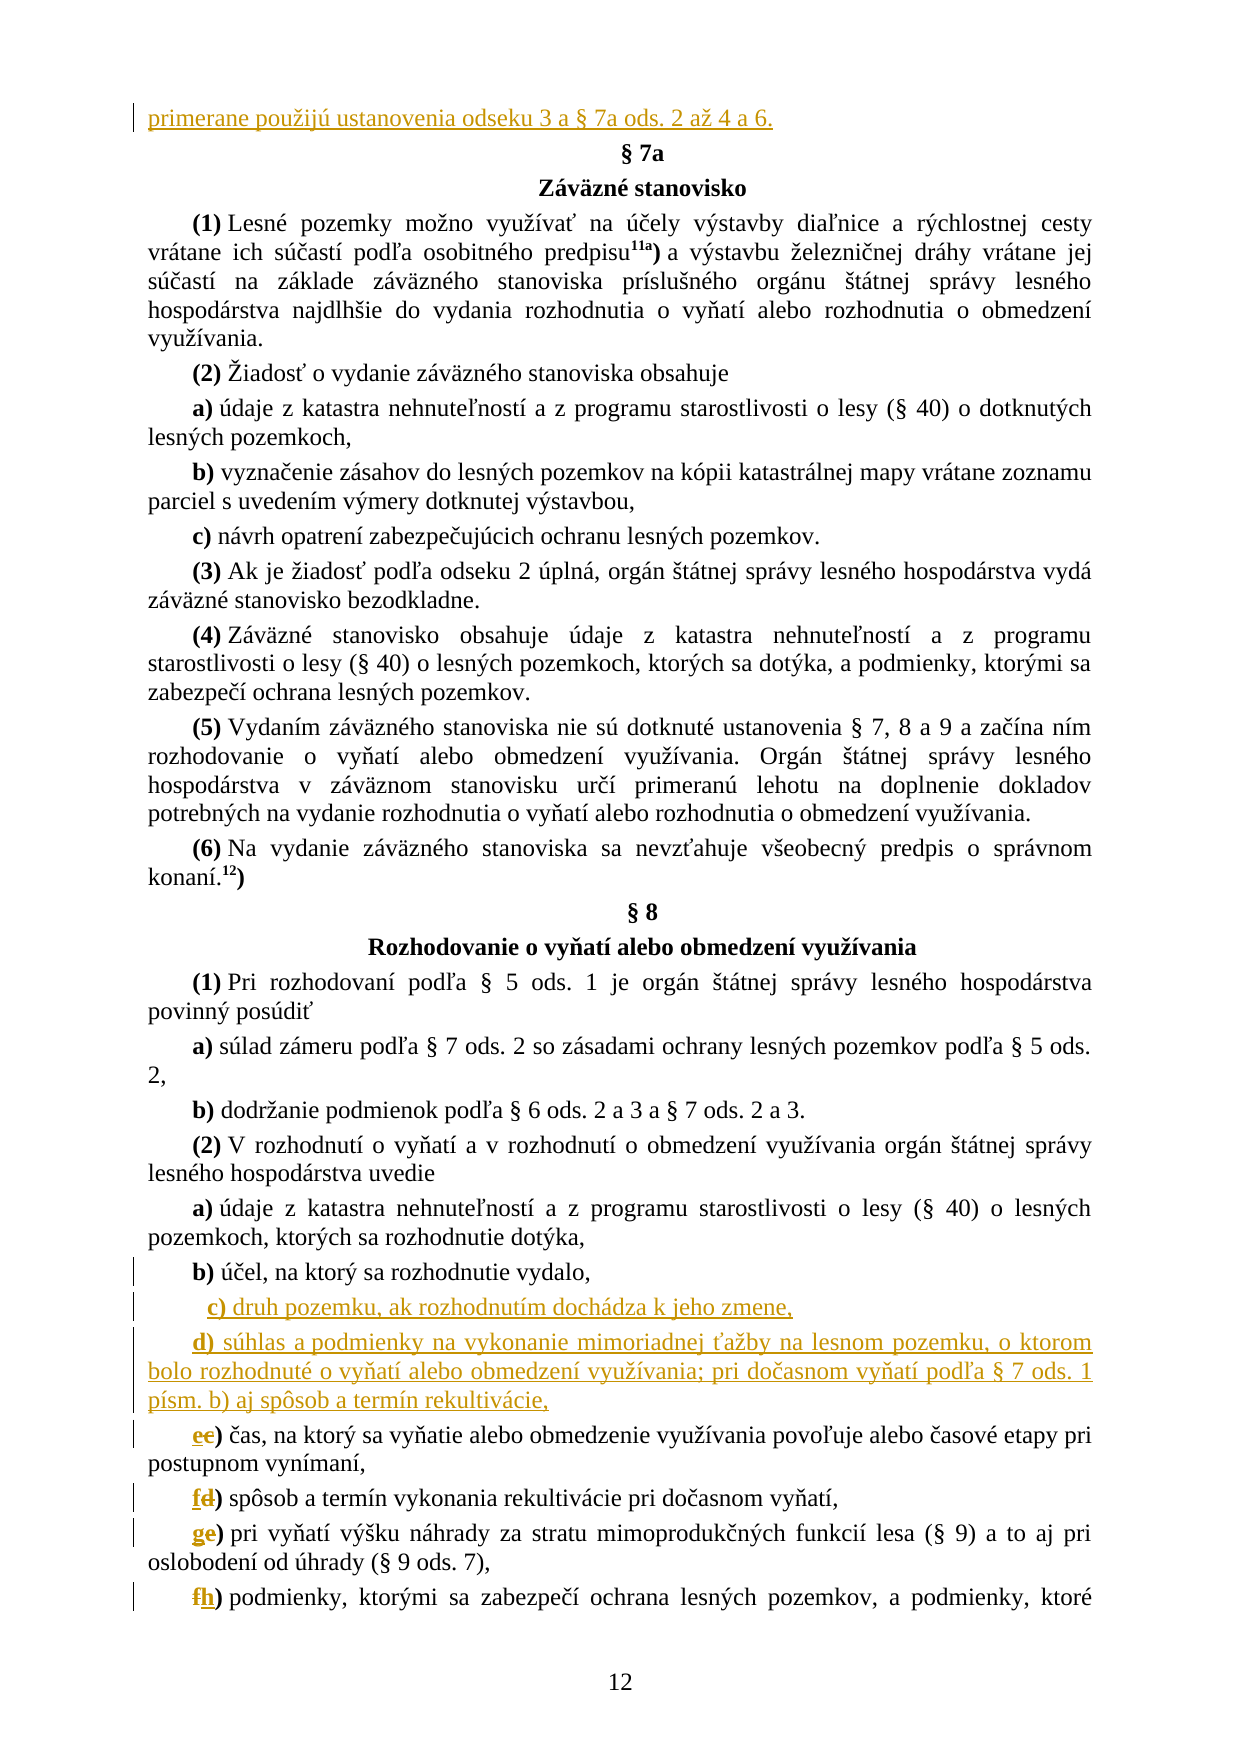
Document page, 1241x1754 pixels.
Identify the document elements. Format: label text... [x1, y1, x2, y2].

text (2) Žiadosť o vydanie záväzného stanoviska obsahuje [148, 358, 1093, 387]
text § 8 [148, 897, 1093, 926]
text Záväzné stanovisko [148, 173, 1093, 202]
text c) návrh opatrení zabezpečujúcich ochranu lesných pozemkov. [148, 521, 1093, 550]
text (1) Lesné pozemky možno využívať na účely výstavby diaľnice a rýchlostnej cesty vrátane ich súčastí podľa osobitného predpisu11a) a výstavbu železničnej dráhy vrátane jej súčastí na základe záväzného stanoviska príslušného orgánu štátnej správy lesného hospodárstva najdlhšie do vydania rozhodnutia o vyňatí alebo rozhodnutia o obmedzení využívania. [148, 208, 1093, 352]
text b) vyznačenie zásahov do lesných pozemkov na kópii katastrálnej mapy vrátane zoznamu parciel s uvedením výmery dotknutej výstavbou, [148, 457, 1093, 515]
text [148, 1582, 1093, 1611]
text (2) V rozhodnutí o vyňatí a v rozhodnutí o obmedzení využívania orgán štátnej správy lesného hospodárstva uvedie [148, 1130, 1093, 1187]
text (4) Záväzné stanovisko obsahuje údaje z katastra nehnuteľností a z programu starostlivosti o lesy (§ 40) o lesných pozemkoch, ktorých sa dotýka, a podmienky, ktorými sa zabezpečí ochrana lesných pozemkov. [148, 620, 1093, 706]
text a) údaje z katastra nehnuteľností a z programu starostlivosti o lesy (§ 40) o dotknutých lesných pozemkoch, [148, 393, 1093, 451]
text ) čas, na ktorý sa vyňatie alebo obmedzenie využívania povoľuje alebo časové etapy pri postupnom vynímaní, [148, 1420, 1093, 1477]
text ) spôsob a termín vykonania rekultivácie pri dočasnom vyňatí, [148, 1483, 1093, 1512]
text (5) Vydaním záväzného stanoviska nie sú dotknuté ustanovenia § 7, 8 a 9 a začína ním rozhodovanie o vyňatí alebo obmedzení využívania. Orgán štátnej správy lesného hospodárstva v záväznom stanovisku určí primeranú lehotu na doplnenie dokladov potrebných na vydanie rozhodnutia o vyňatí alebo rozhodnutia o obmedzení využívania. [148, 712, 1093, 827]
text b) dodržanie podmienok podľa § 6 ods. 2 a 3 a § 7 ods. 2 a 3. [148, 1095, 1093, 1123]
text a) údaje z katastra nehnuteľností a z programu starostlivosti o lesy (§ 40) o lesných pozemkoch, ktorých sa rozhodnutie dotýka, [148, 1193, 1093, 1251]
text (3) Ak je žiadosť podľa odseku 2 úplná, orgán štátnej správy lesného hospodárstva vydá záväzné stanovisko bezodkladne. [148, 556, 1093, 613]
text ) pri vyňatí výšku náhrady za stratu mimoprodukčných funkcií lesa (§ 9) a to aj pri oslobodení od úhrady (§ 9 ods. 7), [148, 1518, 1093, 1576]
text b) účel, na ktorý sa rozhodnutie vydalo, [148, 1257, 1093, 1286]
text Rozhodovanie o vyňatí alebo obmedzení využívania [148, 932, 1093, 961]
text a) súlad zámeru podľa § 7 ods. 2 so zásadami ochrany lesných pozemkov podľa § 5 ods. 2, [148, 1031, 1093, 1088]
text (6) Na vydanie záväzného stanoviska sa nevzťahuje všeobecný predpis o správnom konaní.12) [148, 833, 1093, 891]
text (1) Pri rozhodovaní podľa § 5 ods. 1 je orgán štátnej správy lesného hospodárstva povinný posúdiť [148, 967, 1093, 1025]
text § 7a [148, 138, 1093, 167]
